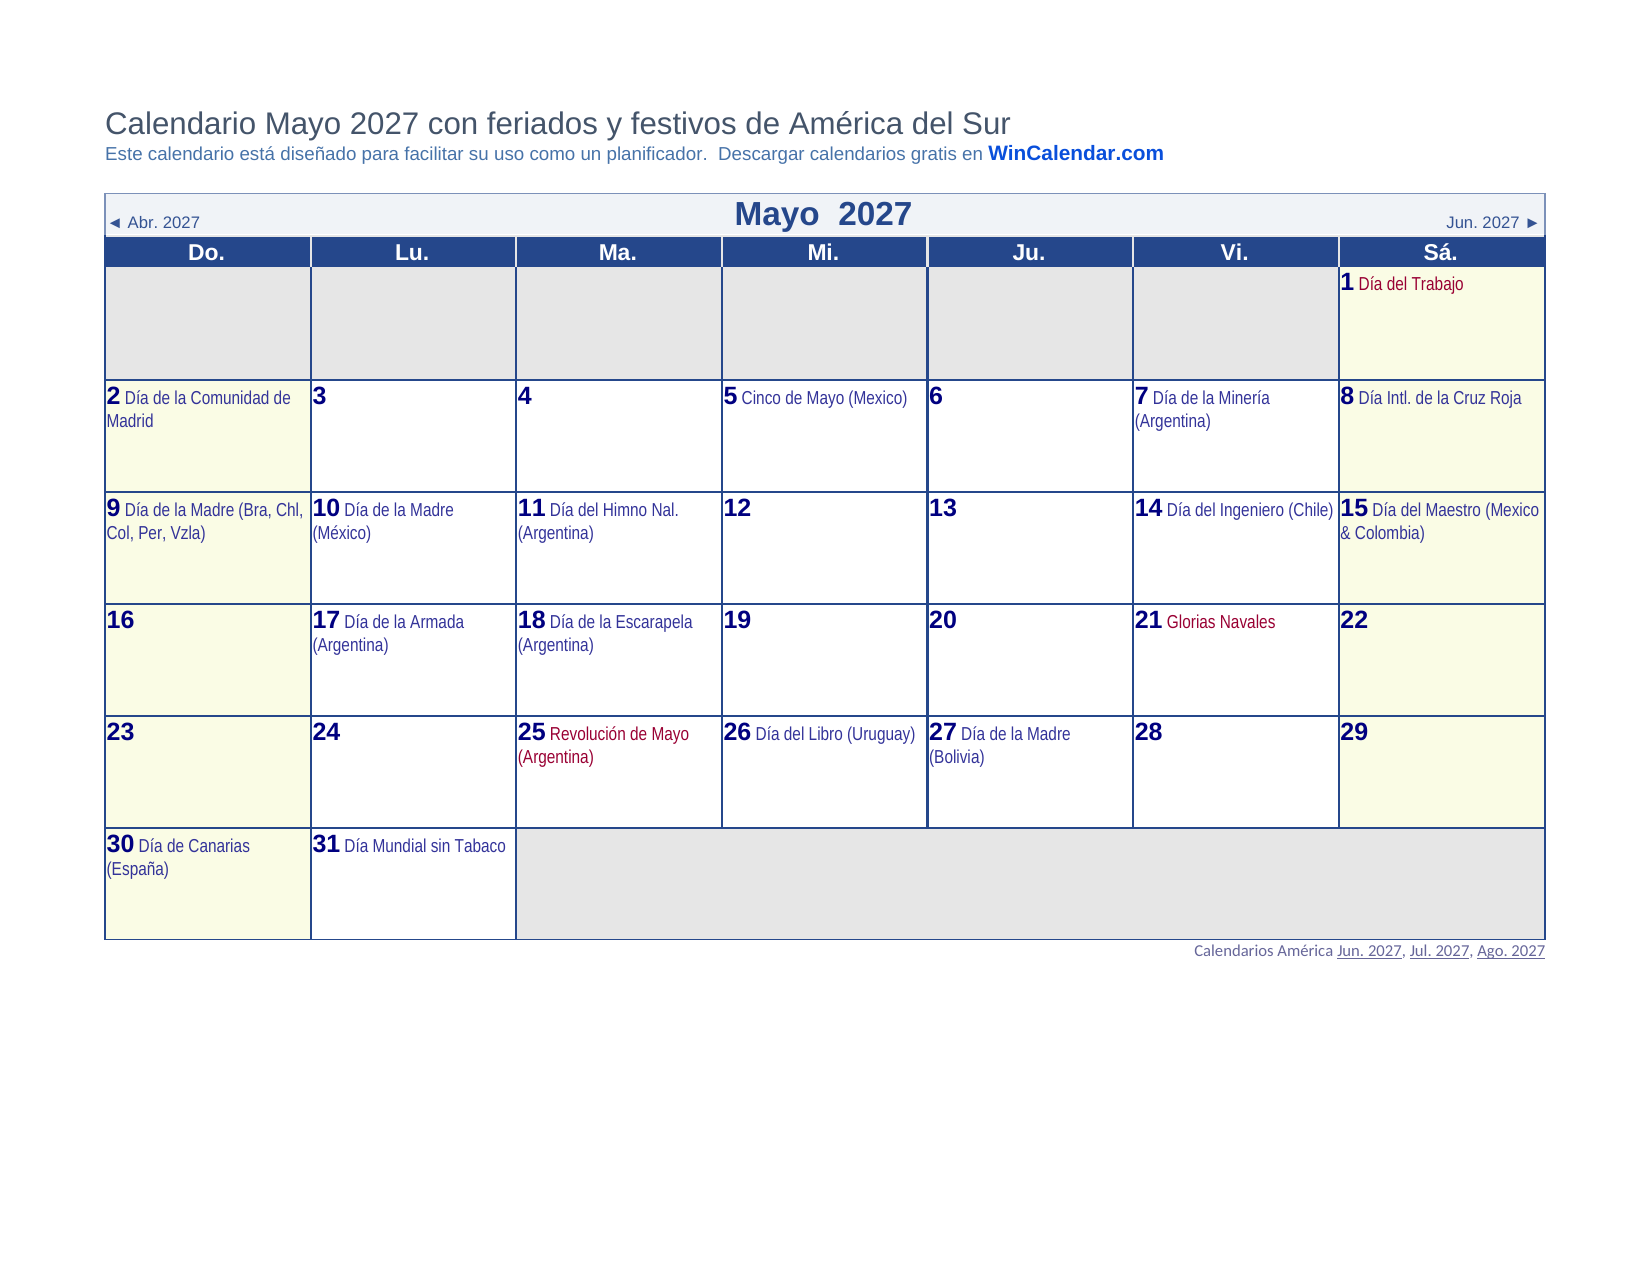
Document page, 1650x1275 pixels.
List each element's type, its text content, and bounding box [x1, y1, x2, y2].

table_header ◄ Abr. 2027 [106, 194, 311, 234]
table_cell 25 Revolución de Mayo (Argentina) [517, 717, 721, 827]
table_cell 17 Día de la Armada (Argentina) [312, 605, 515, 715]
table_cell 10 Día de la Madre (México) [312, 493, 515, 603]
table_cell Do. [106, 237, 310, 267]
table_cell 8 Día Intl. de la Cruz Roja [1340, 381, 1544, 491]
table_cell 15 Día del Maestro (Mexico & Colombia) [1340, 493, 1544, 603]
table_cell 5 Cinco de Mayo (Mexico) [723, 381, 926, 491]
table_cell 16 [106, 605, 310, 715]
table_cell 4 [517, 381, 721, 491]
table_cell 19 [723, 605, 926, 715]
table_cell [106, 267, 310, 379]
table_cell [517, 267, 721, 379]
table_cell 13 [929, 493, 1132, 603]
table_cell 21 Glorias Navales [1134, 605, 1338, 715]
table_cell 1 Día del Trabajo [1340, 267, 1544, 379]
table_cell 7 Día de la Minería (Argentina) [1134, 381, 1338, 491]
table_cell Sá. [1340, 237, 1544, 267]
table_cell 11 Día del Himno Nal. (Argentina) [517, 493, 721, 603]
table_cell 9 Día de la Madre (Bra, Chl, Col, Per, Vzla) [106, 493, 310, 603]
table_cell 22 [1340, 605, 1544, 715]
table_header Mayo 2027 [311, 194, 1339, 234]
table_cell [723, 267, 926, 379]
table_cell Ju. [929, 237, 1132, 267]
table_cell [1134, 267, 1338, 379]
table_cell 24 [312, 717, 515, 827]
table_cell Lu. [312, 237, 515, 267]
table_cell Vi. [1134, 237, 1338, 267]
table_cell [312, 267, 515, 379]
table_cell 14 Día del Ingeniero (Chile) [1134, 493, 1338, 603]
table_cell Ma. [517, 237, 721, 267]
table_cell Mi. [723, 237, 926, 267]
table_cell 26 Día del Libro (Uruguay) [723, 717, 926, 827]
table_cell 23 [106, 717, 310, 827]
table_cell 18 Día de la Escarapela (Argentina) [517, 605, 721, 715]
text Calendarios América Jun. 2027, Jul. 2027, Ago. 2027 [105, 940, 1545, 960]
table_cell 20 [929, 605, 1132, 715]
table_cell 3 [312, 381, 515, 491]
table_cell 27 Día de la Madre (Bolivia) [929, 717, 1132, 827]
table_cell 30 Día de Canarias (España) [106, 829, 310, 939]
table_cell 6 [929, 381, 1132, 491]
text Calendario Mayo 2027 con feriados y festivos de América del Sur Este calendario está diseñado para facilitar su uso como un planificador. Descargar calendarios gratis en WinCalendar.com [105, 105, 1545, 193]
table_cell 2 Día de la Comunidad de Madrid [106, 381, 310, 491]
table_cell [929, 267, 1132, 379]
table_header Jun. 2027 ► [1339, 194, 1544, 234]
table_cell 29 [1340, 717, 1544, 827]
table_cell 12 [723, 493, 926, 603]
table_cell 28 [1134, 717, 1338, 827]
table_cell 31 Día Mundial sin Tabaco [312, 829, 515, 939]
table_cell [517, 829, 1544, 939]
